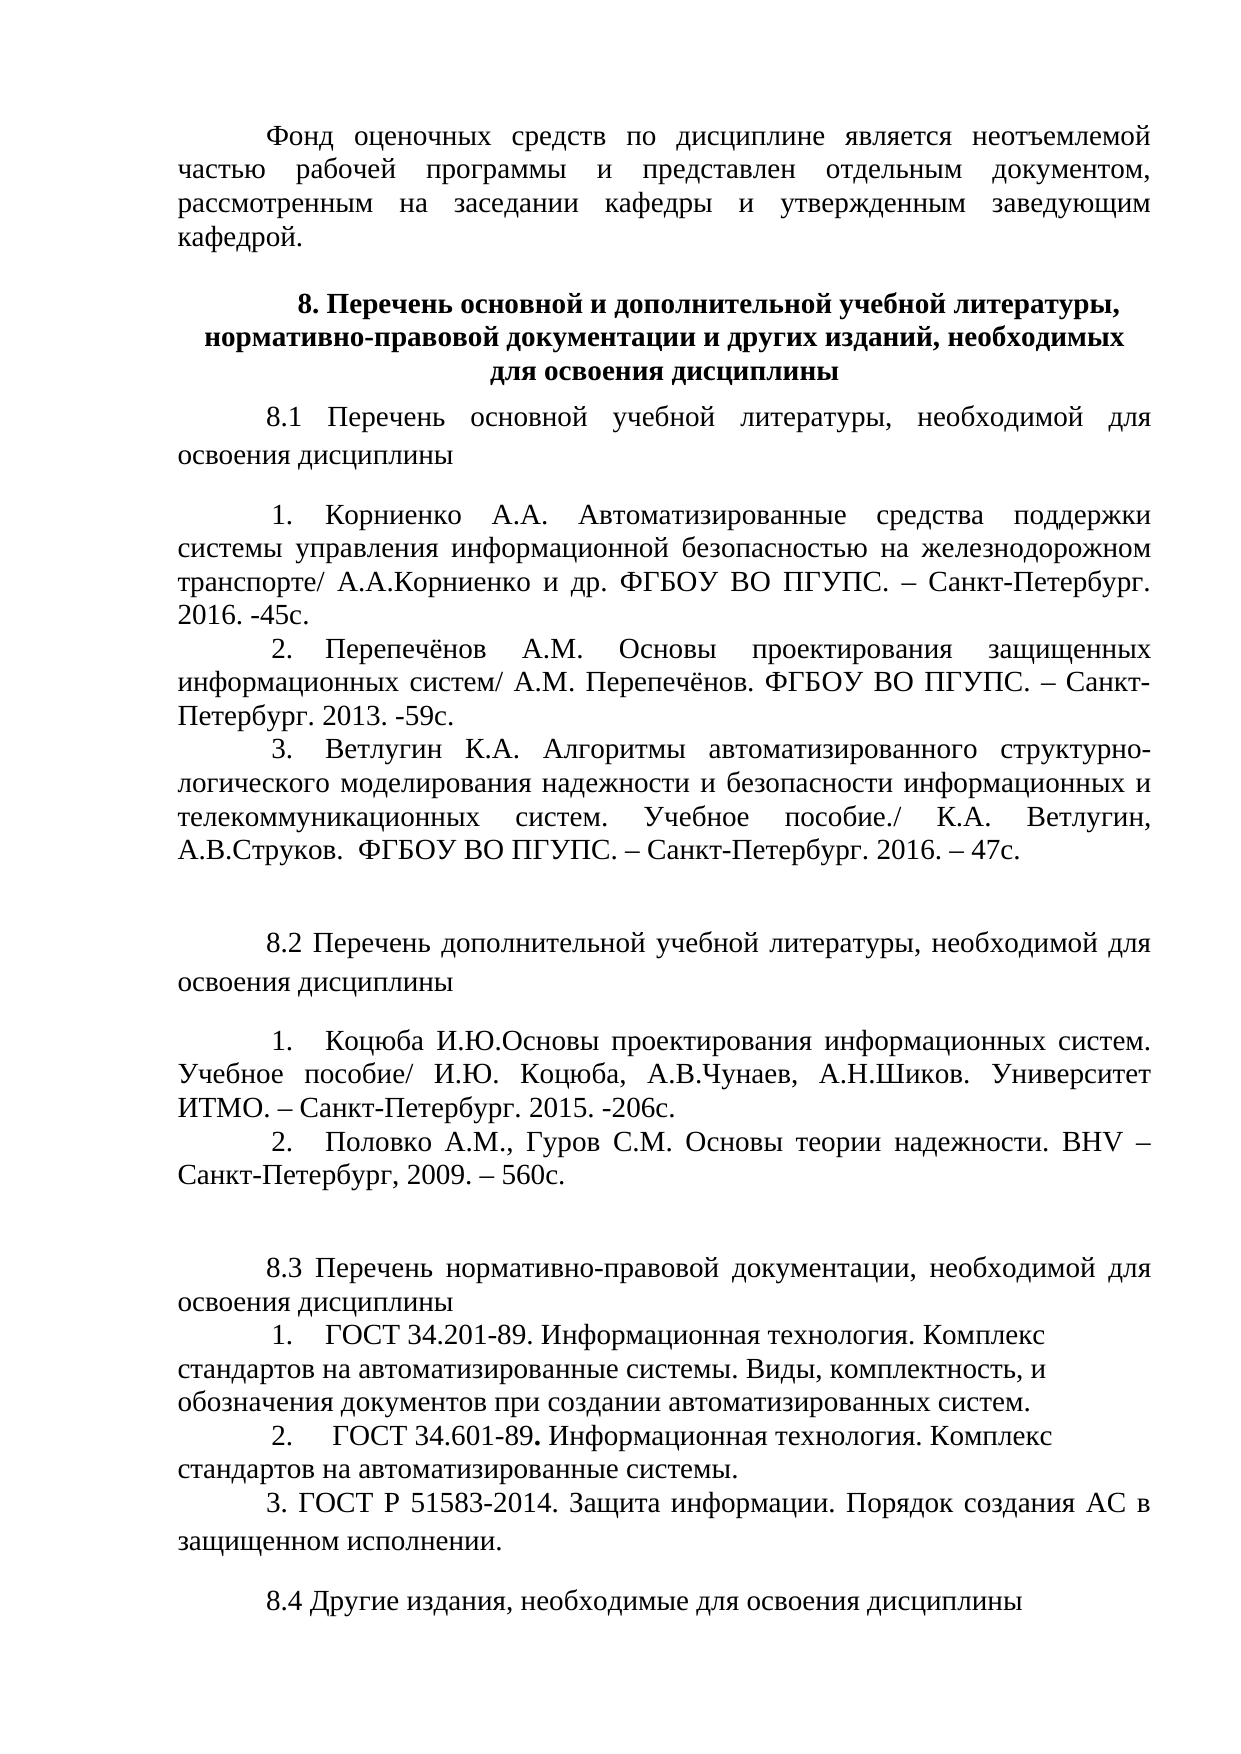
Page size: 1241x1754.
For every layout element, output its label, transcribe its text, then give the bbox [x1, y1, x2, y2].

text 8. Перечень основной и дополнительной учебной литературы, нормативно-правовой документации и других изданий, необходимых для освоения дисциплины [177, 286, 1152, 386]
text 8.4 Другие издания, необходимые для освоения дисциплины [177, 1583, 1152, 1616]
text 8.3 Перечень нормативно-правовой документации, необходимой для освоения дисциплины [177, 1250, 1152, 1317]
list Перепечёнов А.М. Основы проектирования защищенных информационных систем/ А.М. Перепечёнов. ФГБОУ ВО ПГУПС. – Санкт-Петербург. 2013. -59с. [177, 631, 1152, 732]
list ГОСТ 34.201-89. Информационная технология. Комплекс стандартов на автоматизированные системы. Виды, комплектность, и обозначения документов при создании автоматизированных систем. [177, 1317, 1152, 1418]
list Половко А.М., Гуров С.М. Основы теории надежности. BHV – Санкт-Петербург, 2009. – 560с. [177, 1124, 1152, 1191]
list Корниенко А.А. Автоматизированные средства поддержки системы управления информационной безопасностью на железнодорожном транспорте/ А.А.Корниенко и др. ФГБОУ ВО ПГУПС. – Санкт-Петербург. 2016. -45с. [177, 497, 1152, 631]
text Фонд оценочных средств по дисциплине является неотъемлемой частью рабочей программы и представлен отдельным документом, рассмотренным на заседании кафедры и утвержденным заведующим кафедрой. [177, 118, 1152, 252]
list Ветлугин К.А. Алгоритмы автоматизированного структурно-логического моделирования надежности и безопасности информационных и телекоммуникационных систем. Учебное пособие./ К.А. Ветлугин, А.В.Струков. ФГБОУ ВО ПГУПС. – Санкт-Петербург. 2016. – 47с. [177, 732, 1152, 866]
text 8.2 Перечень дополнительной учебной литературы, необходимой для освоения дисциплины [177, 925, 1152, 997]
list ГОСТ 34.601-89. Информационная технология. Комплекс стандартов на автоматизированные системы. [177, 1418, 1152, 1485]
text 8.1 Перечень основной учебной литературы, необходимой для освоения дисциплины [177, 399, 1152, 471]
text 3. ГОСТ Р 51583-2014. Защита информации. Порядок создания АС в защищенном исполнении. [177, 1485, 1152, 1557]
list Коцюба И.Ю.Основы проектирования информационных систем. Учебное пособие/ И.Ю. Коцюба, А.В.Чунаев, А.Н.Шиков. Университет ИТМО. – Санкт-Петербург. 2015. -206с. [177, 1023, 1152, 1124]
